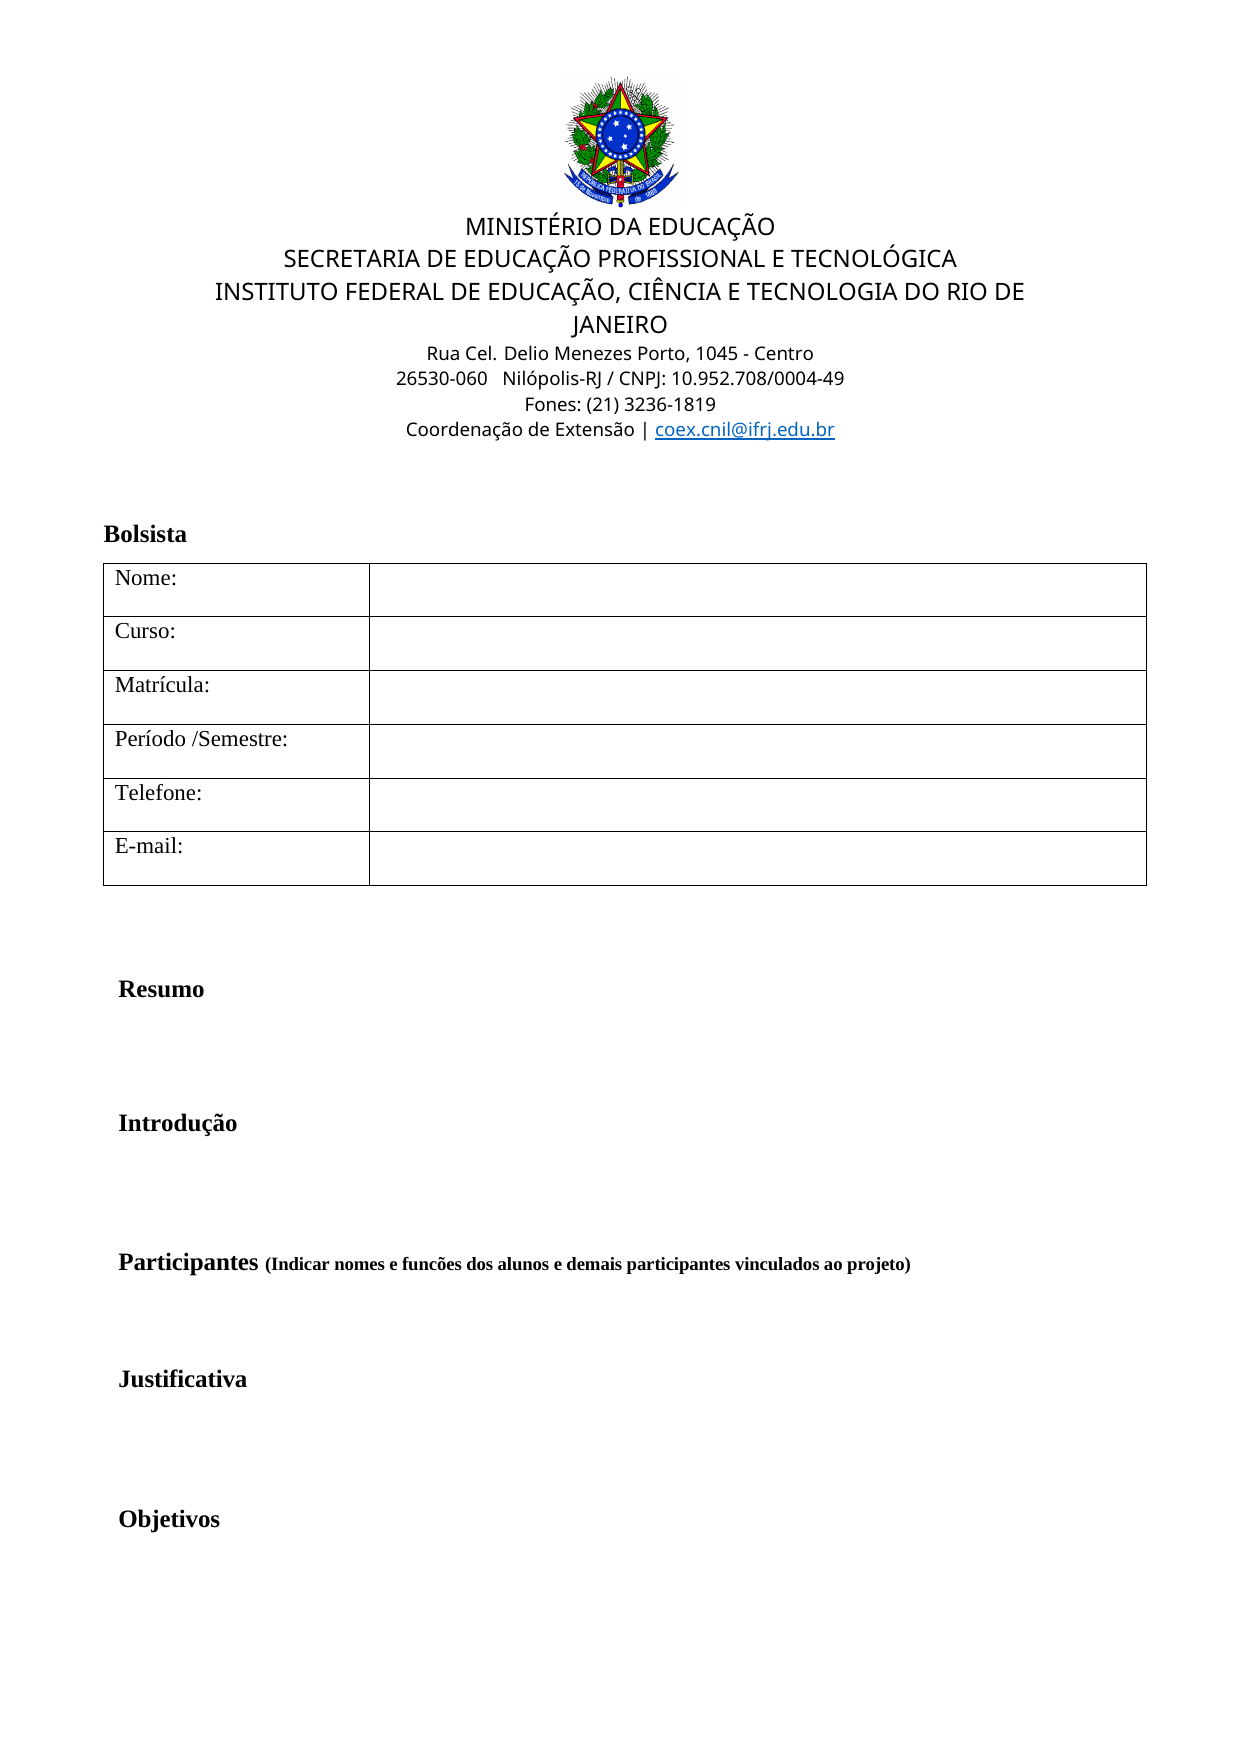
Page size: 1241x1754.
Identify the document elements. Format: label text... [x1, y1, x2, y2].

table_cell Telefone: [104, 779, 369, 831]
text Participantes (Indicar nomes e funcões dos alunos e demais participantes vinculados ao projeto) [118, 1247, 1063, 1275]
table_cell E-mail: [104, 832, 369, 885]
text Justificativa [118, 1364, 1063, 1393]
text Objetivos [118, 1504, 1063, 1533]
table_cell Curso: [104, 617, 369, 670]
table_cell [370, 617, 1146, 670]
table_cell Período /Semestre: [104, 725, 369, 777]
table_cell Matrícula: [104, 671, 369, 724]
table_header Nome: [104, 564, 369, 616]
picture [558, 73, 682, 210]
table_header [370, 564, 1146, 616]
text Introdução [118, 1108, 1063, 1137]
text Resumo [118, 973, 1063, 1003]
text Bolsista [103, 519, 1098, 548]
table_cell [370, 671, 1146, 724]
table_cell [370, 779, 1146, 831]
table_cell [370, 832, 1146, 885]
table_cell [370, 725, 1146, 777]
